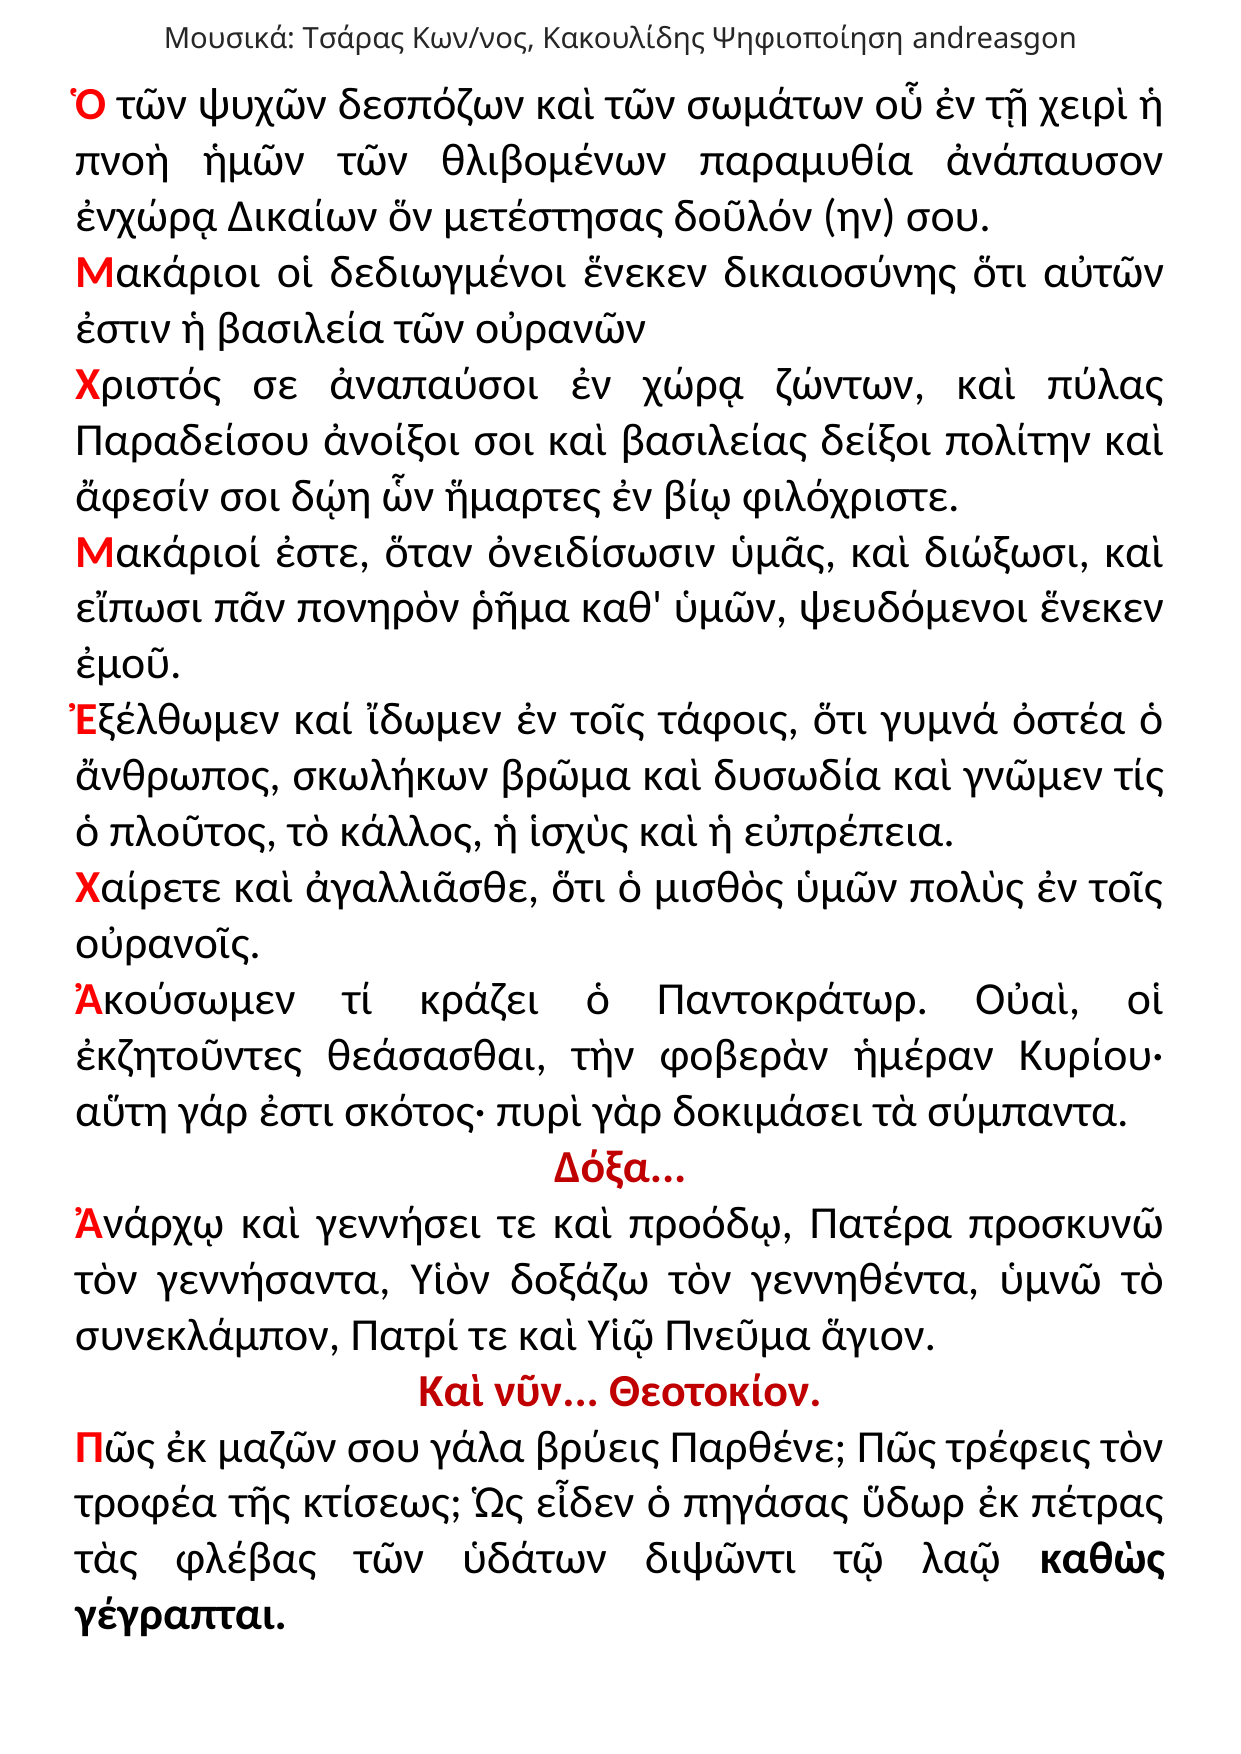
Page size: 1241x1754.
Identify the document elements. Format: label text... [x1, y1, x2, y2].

text Πῶς ἐκ μαζῶν σου γάλα βρύεις Παρθένε; Πῶς τρέφεις τὸν τροφέα τῆς κτίσεως; Ὡς εἶδεν ὁ πηγάσας ὕδωρ ἐκ πέτρας τὰς φλέβας τῶν ὑδάτων διψῶντι τῷ λαῷ καθὼς γέγραπται. [75, 1417, 1165, 1641]
text Ἐξέλθωμεν καί ἴδωμεν ἐν τοῖς τάφοις, ὅτι γυμνά ὀστέα ὁ ἄνθρωπος, σκωλήκων βρῶμα καὶ δυσωδία καὶ γνῶμεν τίς ὁ πλοῦτος, τὸ κάλλος, ἡ ἱσχὺς καὶ ἡ εὐπρέπεια. [75, 690, 1165, 858]
text Μακάριοί ἐστε, ὅταν ὀνειδίσωσιν ὑμᾶς, καὶ διώξωσι, καὶ εἴπωσι πᾶν πονηρὸν ῥῆμα καθ' ὑμῶν, ψευδόμενοι ἕνεκεν ἐμοῦ. [75, 522, 1165, 690]
text Ὁ τῶν ψυχῶν δεσπόζων καὶ τῶν σωμάτων οὗ ἐν τῇ χειρὶ ἡ πνοὴ ἡμῶν τῶν θλιβομένων παραμυθία ἀνάπαυσον ἐνχώρᾳ Δικαίων ὅν μετέστησας δοῦλόν (ην) σου. [75, 75, 1165, 243]
text Ἀκούσωμεν τί κράζει ὁ Παντοκράτωρ. Οὐαὶ, οἱ ἐκζητοῦντες θεάσασθαι, τὴν φοβερὰν ἡμέραν Κυρίου· αὕτη γάρ ἐστι σκότος· πυρὶ γὰρ δοκιμάσει τὰ σύμπαντα. [75, 970, 1165, 1138]
text Χριστός σε ἀναπαύσοι ἐν χώρᾳ ζώντων, καὶ πύλας Παραδείσου ἀνοίξοι σοι καὶ βασιλείας δείξοι πολίτην καὶ ἄφεσίν σοι δῴη ὧν ἥμαρτες ἐν βίῳ φιλόχριστε. [75, 355, 1165, 522]
text Καὶ νῦν... Θεοτοκίον. [75, 1362, 1165, 1417]
text Μακάριοι οἱ δεδιωγμένοι ἕνεκεν δικαιοσύνης ὅτι αὐτῶν ἐστιν ἡ βασιλεία τῶν οὐρανῶν [75, 243, 1165, 355]
text Ἀνάρχῳ καὶ γεννήσει τε καὶ προόδῳ, Πατέρα προσκυνῶ τὸν γεννήσαντα, Υἱὸν δοξάζω τὸν γεννηθέντα, ὑμνῶ τὸ συνεκλάμπον, Πατρί τε καὶ Υἱῷ Πνεῦμα ἅγιον. [75, 1194, 1165, 1362]
text Δόξα... [75, 1138, 1165, 1194]
text Χαίρετε καὶ ἀγαλλιᾶσθε, ὅτι ὁ μισθὸς ὑμῶν πολὺς ἐν τοῖς οὐρανοῖς. [75, 858, 1165, 970]
